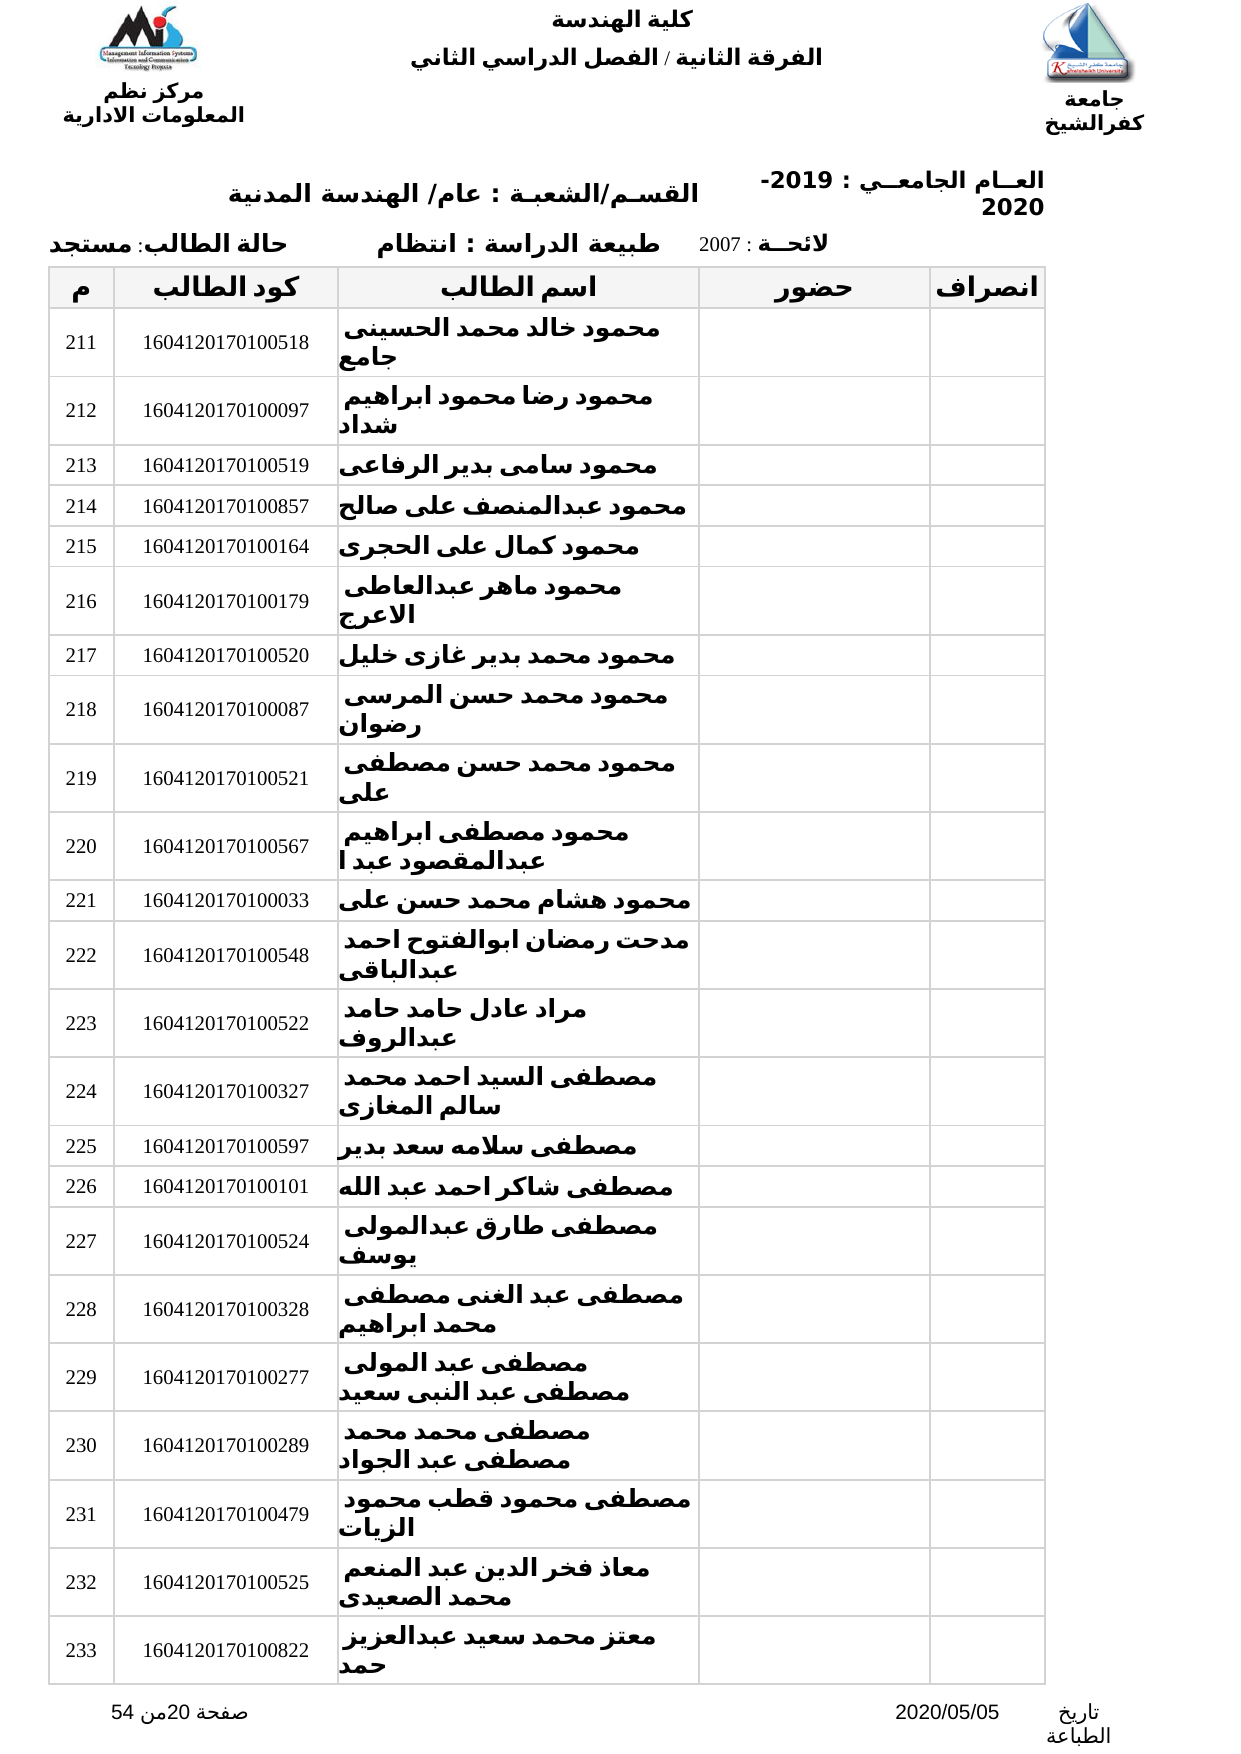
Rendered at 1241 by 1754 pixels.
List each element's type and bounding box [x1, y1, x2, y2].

picture [95, 0, 202, 72]
picture [1036, 0, 1137, 83]
table_header [49, 168, 1172, 1693]
